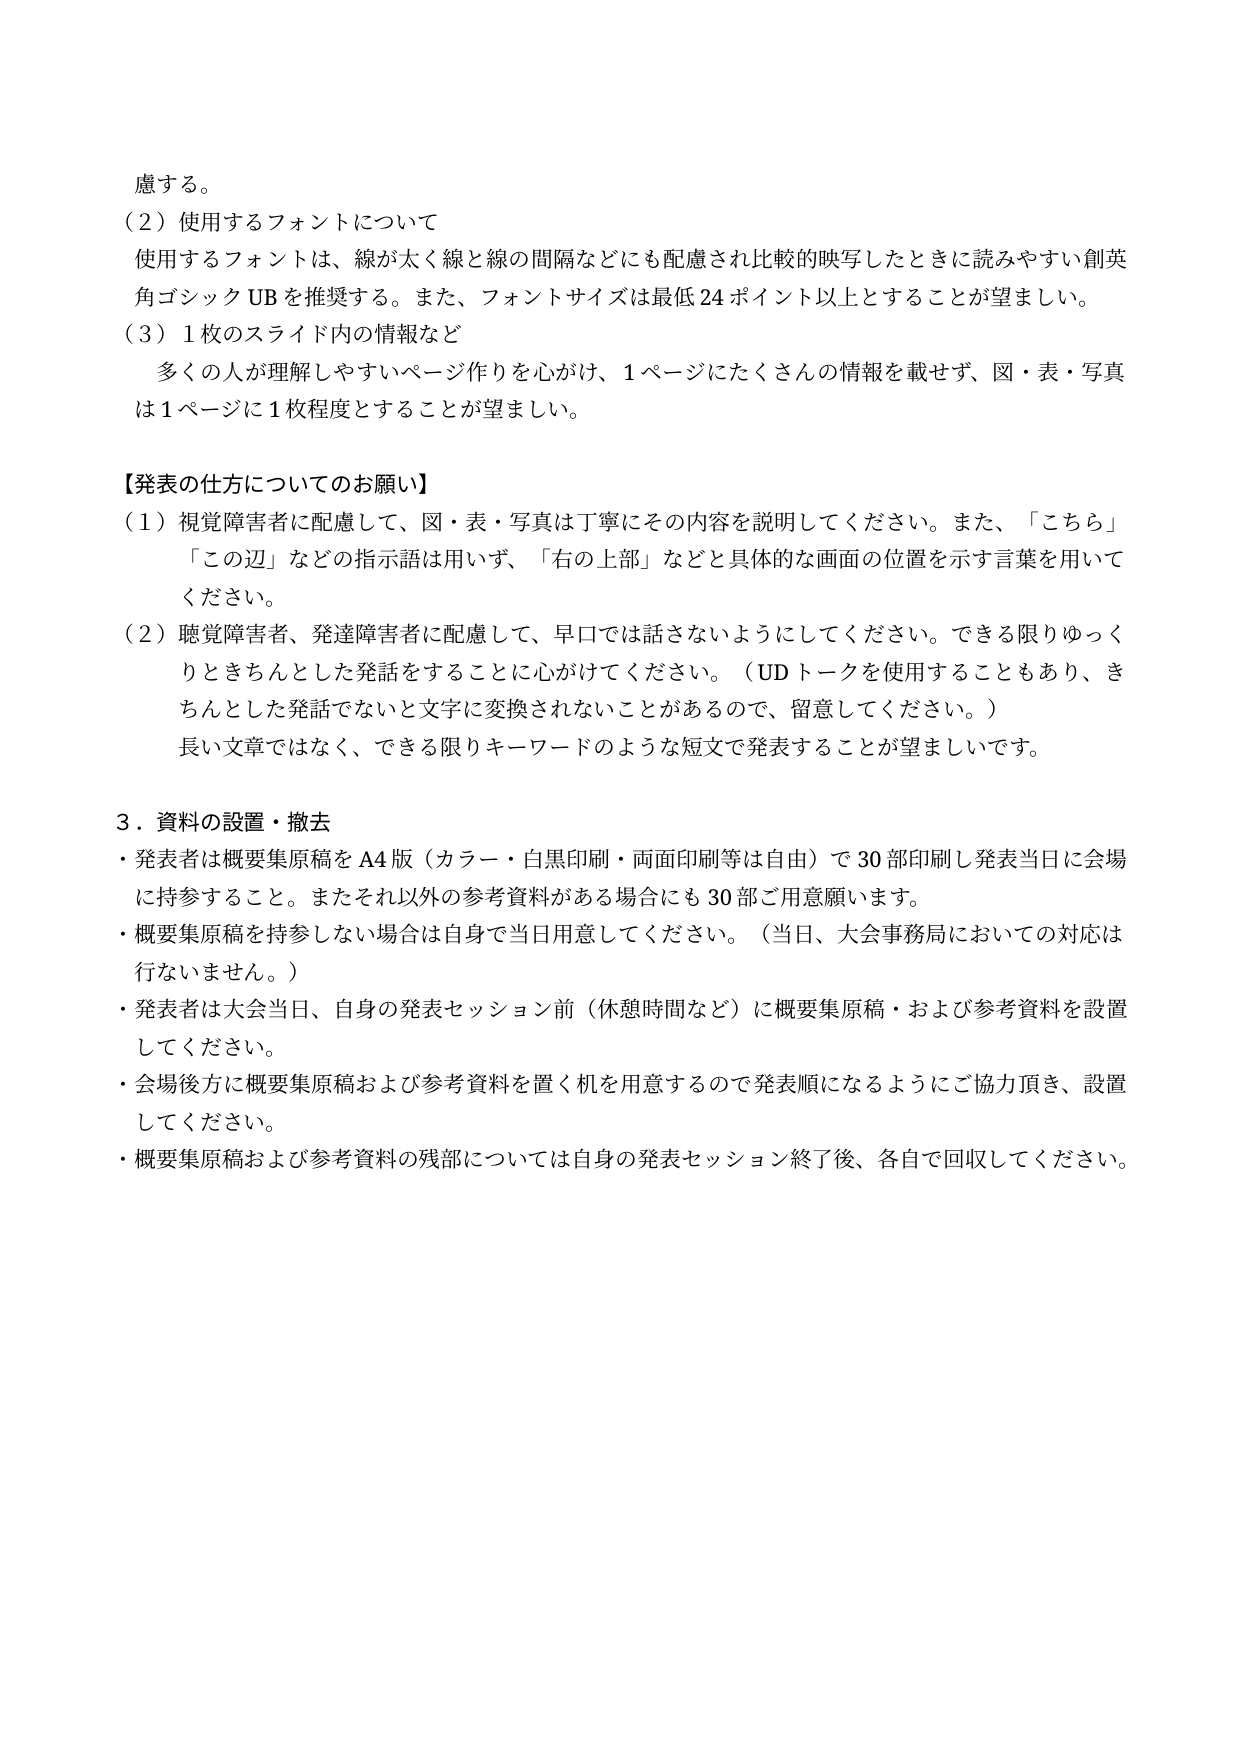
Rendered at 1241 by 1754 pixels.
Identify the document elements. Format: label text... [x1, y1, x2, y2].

text 長い文章ではなく、できる限りキーワードのような短文で発表することが望ましいです。 [112, 727, 1128, 764]
text ・発表者は大会当日、自身の発表セッション前（休憩時間など）に概要集原稿・および参考資料を設置してください。 [112, 989, 1128, 1064]
text 多くの人が理解しやすいページ作りを心がけ、1ページにたくさんの情報を載せず、図・表・写真は1ページに1枚程度とすることが望ましい。 [134, 352, 1128, 427]
text ・会場後方に概要集原稿および参考資料を置く机を用意するので発表順になるようにご協力頂き、設置してください。 [112, 1064, 1128, 1139]
text （３）１枚のスライド内の情報など [112, 314, 1128, 352]
text （２）使用するフォントについて [112, 202, 1128, 239]
text （２）聴覚障害者、発達障害者に配慮して、早口では話さないようにしてください。できる限りゆっくりときちんとした発話をすることに心がけてください。（UDトークを使用することもあり、きちんとした発話でないと文字に変換されないことがあるので、留意してください。） [112, 614, 1128, 727]
text 【発表の仕方についてのお願い】 [112, 464, 1128, 502]
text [112, 164, 1128, 202]
text 使用するフォントは、線が太く線と線の間隔などにも配慮され比較的映写したときに読みやすい創英角ゴシックUBを推奨する。また、フォントサイズは最低24ポイント以上とすることが望ましい。 [134, 239, 1128, 314]
text （１）視覚障害者に配慮して、図・表・写真は丁寧にその内容を説明してください。また、「こちら」「この辺」などの指示語は用いず、「右の上部」などと具体的な画面の位置を示す言葉を用いてください。 [112, 502, 1128, 614]
text ・発表者は概要集原稿をA4版（カラー・白黒印刷・両面印刷等は自由）で30部印刷し発表当日に会場に持参すること。またそれ以外の参考資料がある場合にも30部ご用意願います。 [112, 839, 1128, 914]
text ３．資料の設置・撤去 [112, 802, 1128, 839]
text ・概要集原稿および参考資料の残部については自身の発表セッション終了後、各自で回収してください。 [112, 1139, 1128, 1177]
text ・概要集原稿を持参しない場合は自身で当日用意してください。（当日、大会事務局においての対応は行ないません。） [112, 914, 1128, 989]
